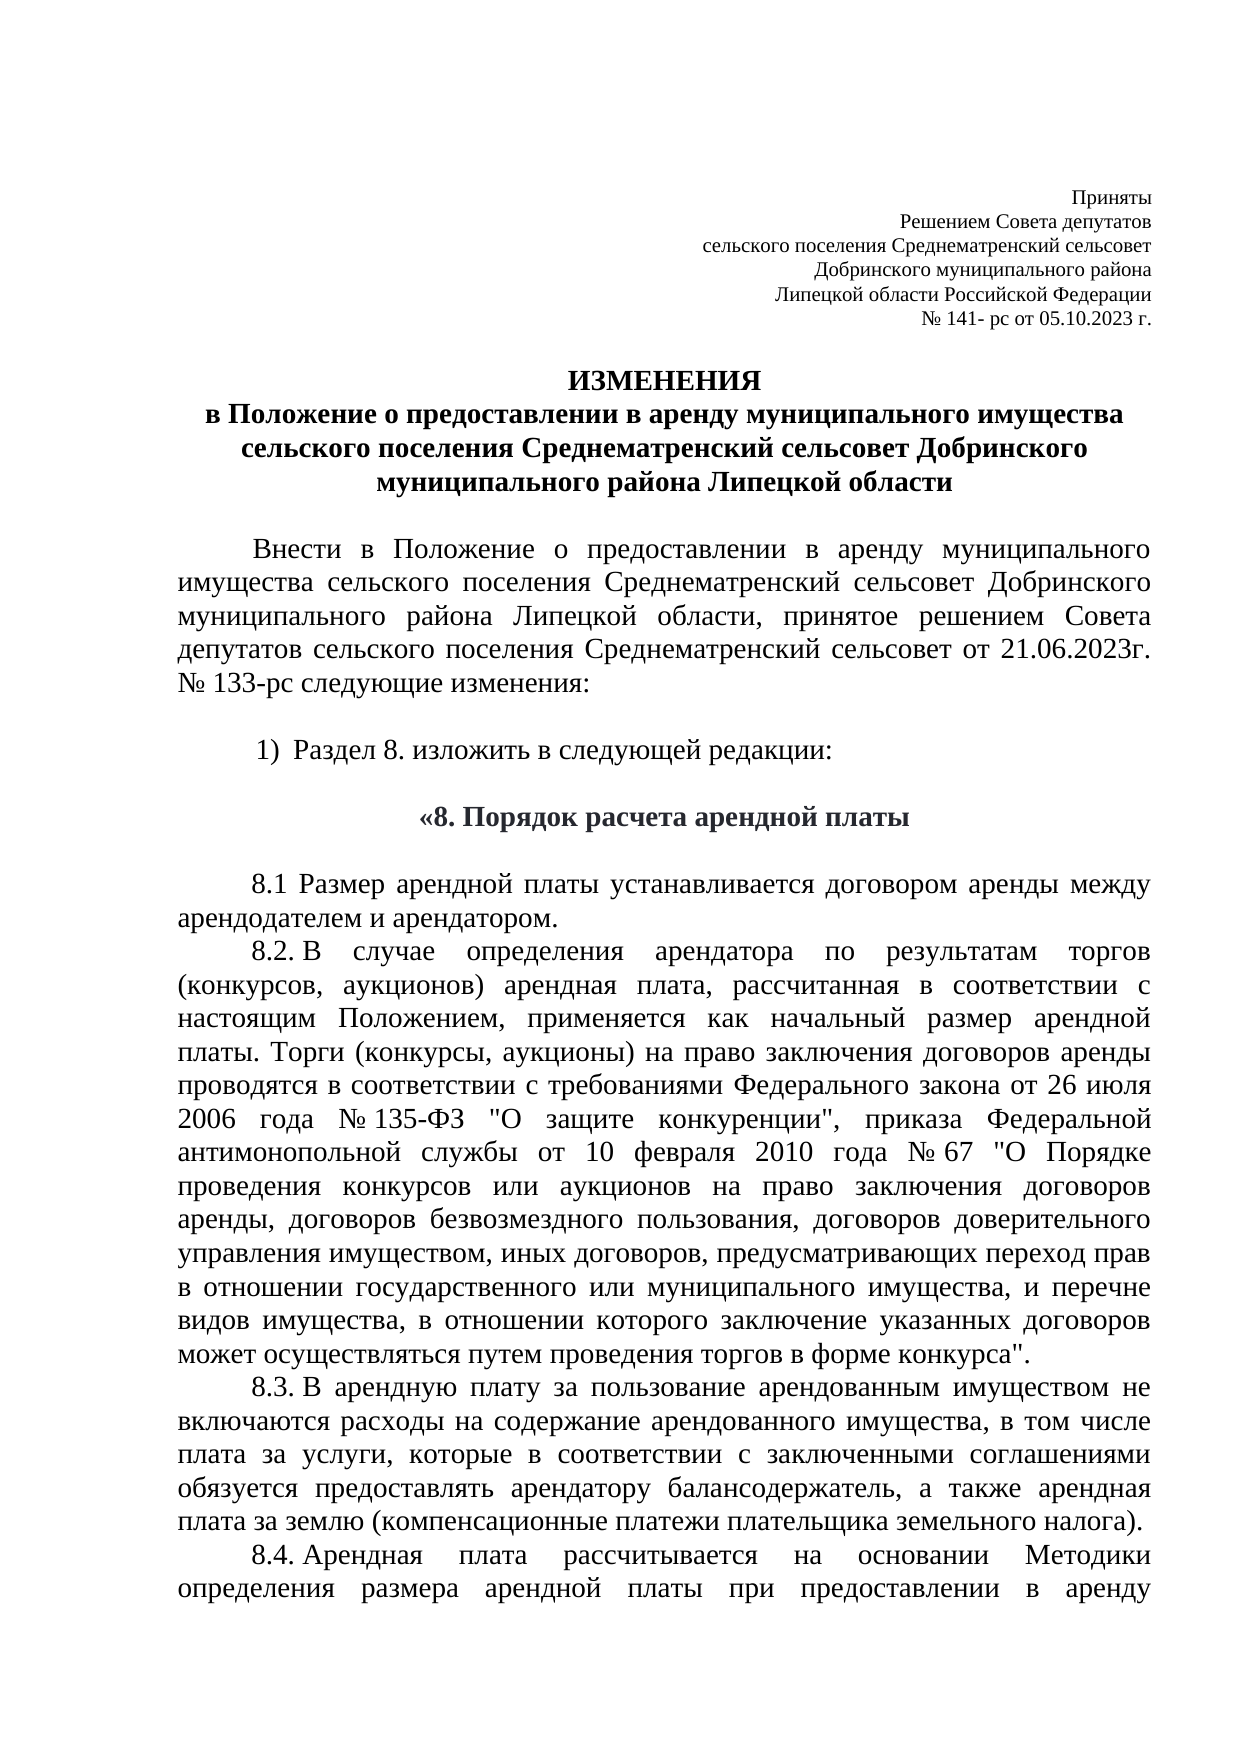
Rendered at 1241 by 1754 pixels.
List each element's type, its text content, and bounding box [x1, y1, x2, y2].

text «8. Порядок расчета арендной платы [177, 799, 1152, 833]
text 8.2. В случае определения арендатора по результатам торгов (конкурсов, аукционов) арендная плата, рассчитанная в соответствии с настоящим Положением, применяется как начальный размер арендной платы. Торги (конкурсы, аукционы) на право заключения договоров аренды проводятся в соответствии с требованиями Федерального закона от 26 июля 2006 года № 135-ФЗ "О защите конкуренции", приказа Федеральной антимонопольной службы от 10 февраля 2010 года № 67 "О Порядке проведения конкурсов или аукционов на право заключения договоров аренды, договоров безвозмездного пользования, договоров доверительного управления имуществом, иных договоров, предусматривающих переход прав в отношении государственного или муниципального имущества, и перечне видов имущества, в отношении которого заключение указанных договоров может осуществляться путем проведения торгов в форме конкурса". [177, 933, 1152, 1369]
text Добринского муниципального района [177, 257, 1152, 281]
list Раздел 8. изложить в следующей редакции: [255, 732, 1152, 766]
text Внести в Положение о предоставлении в аренду муниципального имущества сельского поселения Среднематренский сельсовет Добринского муниципального района Липецкой области, принятое решением Совета депутатов сельского поселения Среднематренский сельсовет от 21.06.2023г. № 133-рс следующие изменения: [177, 531, 1152, 698]
text Липецкой области Российской Федерации [177, 281, 1152, 306]
text 8.3. В арендную плату за пользование арендованным имуществом не включаются расходы на содержание арендованного имущества, в том числе плата за услуги, которые в соответствии с заключенными соглашениями обязуется предоставлять арендатору балансодержатель, а также арендная плата за землю (компенсационные платежи плательщика земельного налога). [177, 1369, 1152, 1537]
text 8.1 Размер арендной платы устанавливается договором аренды между арендодателем и арендатором. [177, 866, 1152, 933]
text № 141- рс от 05.10.2023 г. [177, 306, 1152, 329]
text ИЗМЕНЕНИЯ [177, 363, 1152, 397]
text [177, 1537, 1152, 1604]
text в Положение о предоставлении в аренду муниципального имущества сельского поселения Среднематренский сельсовет Добринского муниципального района Липецкой области [177, 397, 1152, 497]
text Решением Совета депутатов [177, 209, 1152, 233]
text сельского поселения Среднематренский сельсовет [177, 233, 1152, 257]
text Приняты [177, 185, 1152, 209]
